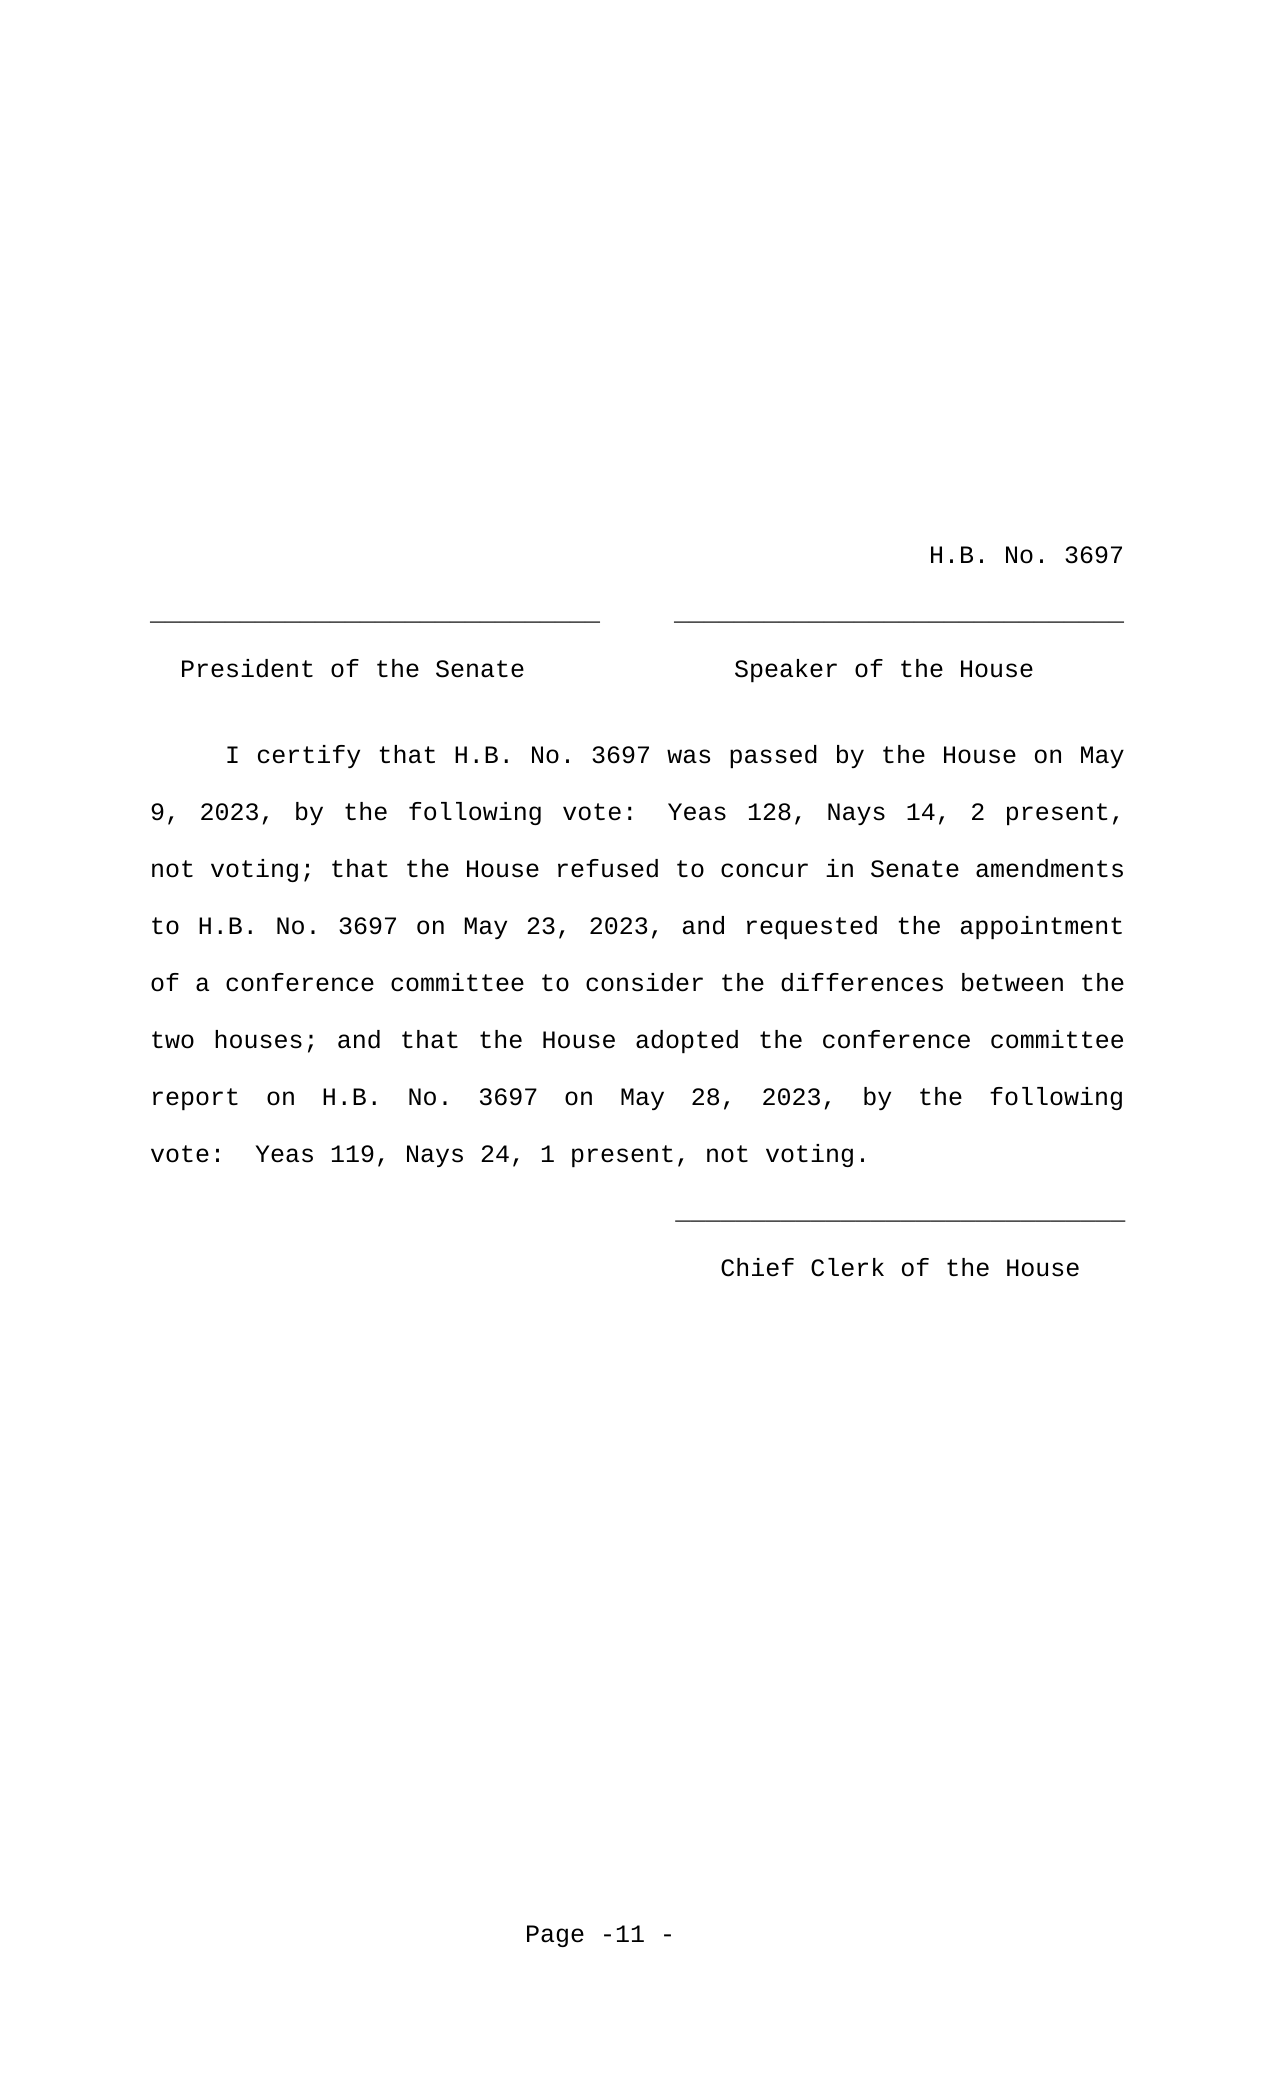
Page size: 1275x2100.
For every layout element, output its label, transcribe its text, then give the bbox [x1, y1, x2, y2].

text ______________________________ ______________________________ [150, 599, 1125, 628]
text Chief Clerk of the House [150, 1256, 1125, 1284]
text I certify that H.B. No. 3697 was passed by the House on May 9, 2023, by the following vote: Yeas 128, Nays 14, 2 present, not voting; that the House refused to concur in Senate amendments to H.B. No. 3697 on May 23, 2023, and requested the appointment of a conference committee to consider the differences between the two houses; and that the House adopted the conference committee report on H.B. No. 3697 on May 28, 2023, by the following vote: Yeas 119, Nays 24, 1 present, not voting. [150, 742, 1125, 1170]
text President of the Senate Speaker of the House [150, 656, 1125, 685]
text ______________________________ [150, 1199, 1125, 1227]
